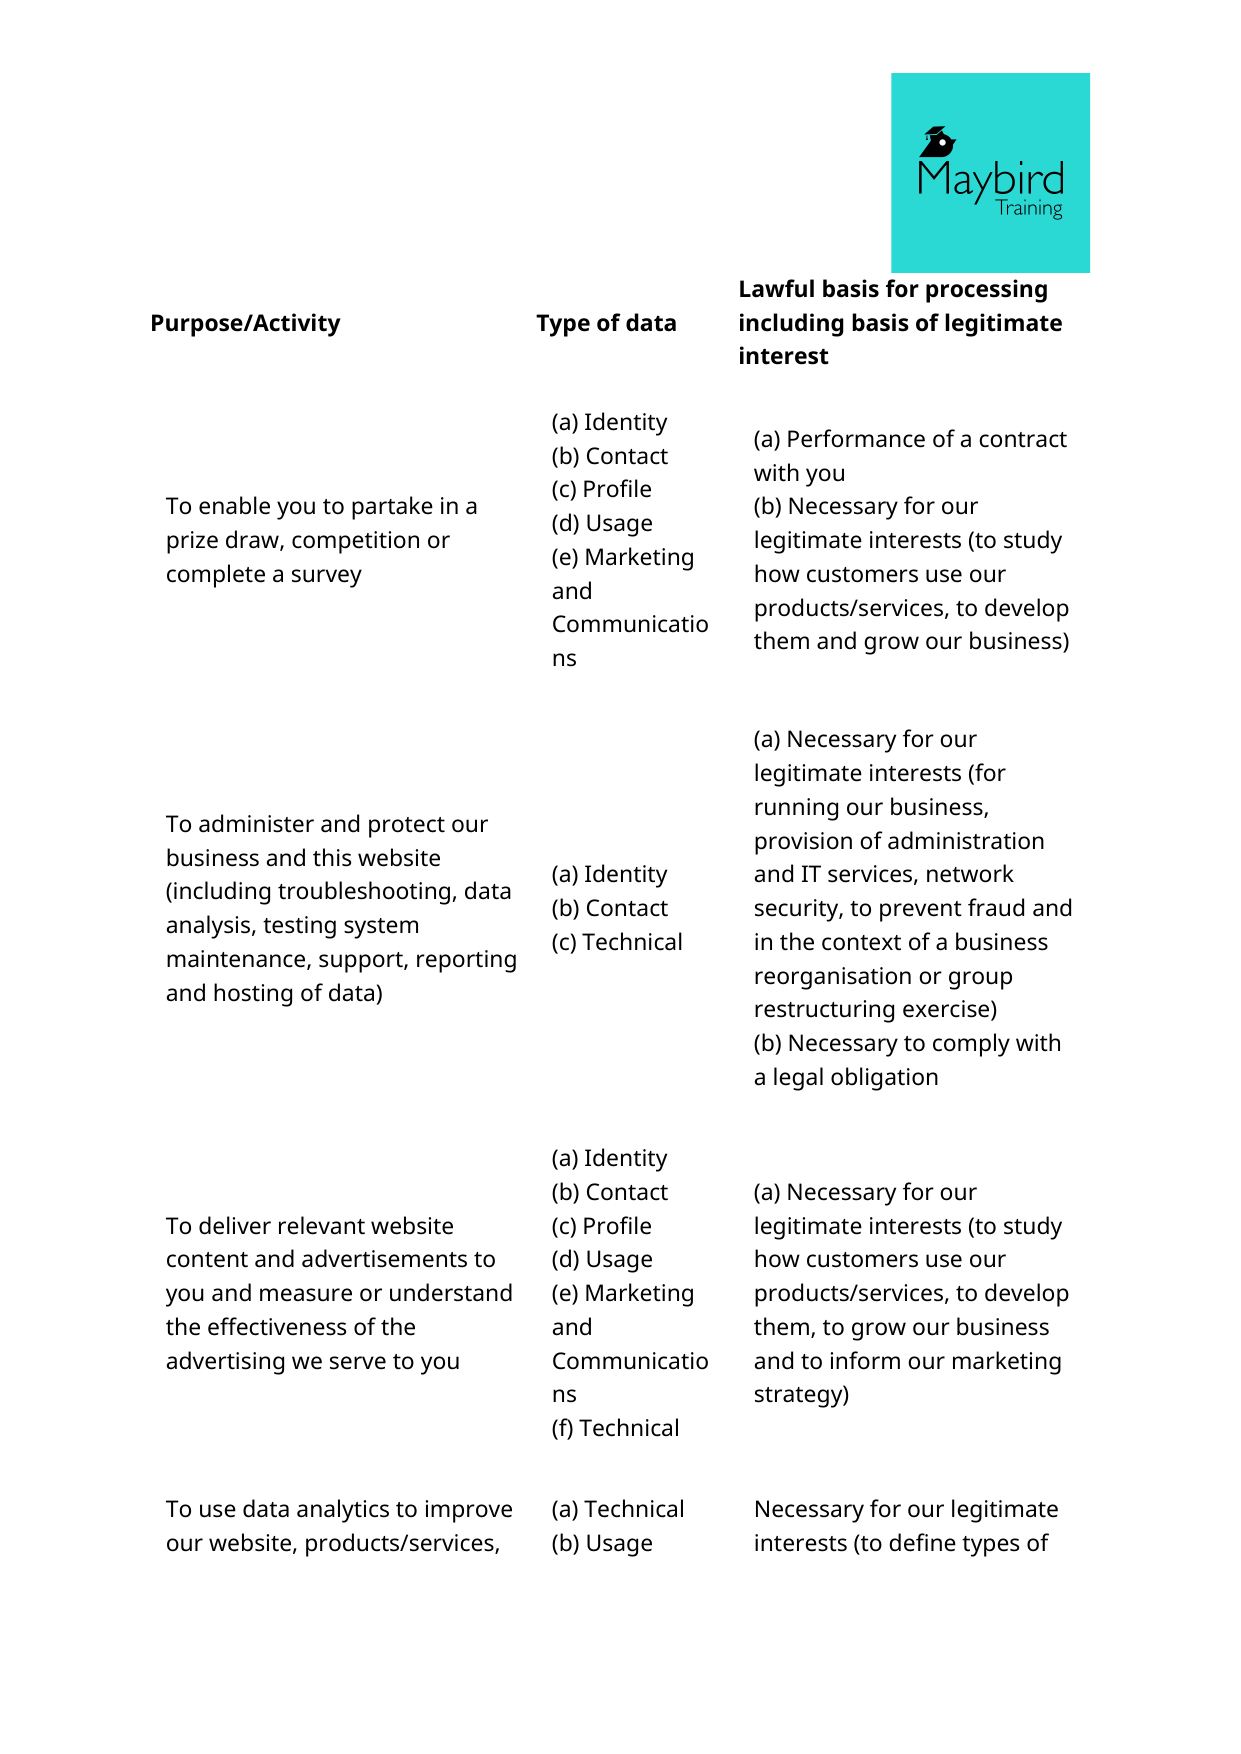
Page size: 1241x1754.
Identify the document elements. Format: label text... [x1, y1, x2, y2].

table_cell (a) Necessary for our legitimate interests (to study how customers use our products/services, to develop them, to grow our business and to inform our marketing strategy) [738, 1126, 1090, 1478]
table_cell To enable you to partake in a prize draw, competition or complete a survey [150, 390, 536, 708]
table_header Purpose/Activity [150, 273, 536, 390]
table_cell (a) Identity (b) Contact (c) Profile (d) Usage (e) Marketing and Communications (f) Technical [536, 1126, 738, 1478]
table_cell (a) Identity (b) Contact (c) Technical [536, 708, 738, 1126]
table_cell (a) Necessary for our legitimate interests (for running our business, provision of administration and IT services, network security, to prevent fraud and in the context of a business reorganisation or group restructuring exercise) (b) Necessary to comply with a legal obligation [738, 708, 1090, 1126]
table_cell To administer and protect our business and this website (including troubleshooting, data analysis, testing system maintenance, support, reporting and hosting of data) [150, 708, 536, 1126]
table_cell (a) Identity (b) Contact (c) Profile (d) Usage (e) Marketing and Communications [536, 390, 738, 708]
table_cell (a) Performance of a contract with you (b) Necessary for our legitimate interests (to study how customers use our products/services, to develop them and grow our business) [738, 390, 1090, 708]
table_cell To use data analytics to improve our website, products/services, marketing, customer relationships and experiences [150, 1478, 536, 1593]
table_cell (a) Technical (b) Usage [536, 1478, 738, 1593]
picture [891, 73, 1091, 273]
table_cell To deliver relevant website content and advertisements to you and measure or understand the effectiveness of the advertising we serve to you [150, 1126, 536, 1478]
table_header Type of data [536, 273, 738, 390]
table_header Lawful basis for processing including basis of legitimate interest [738, 273, 1090, 390]
